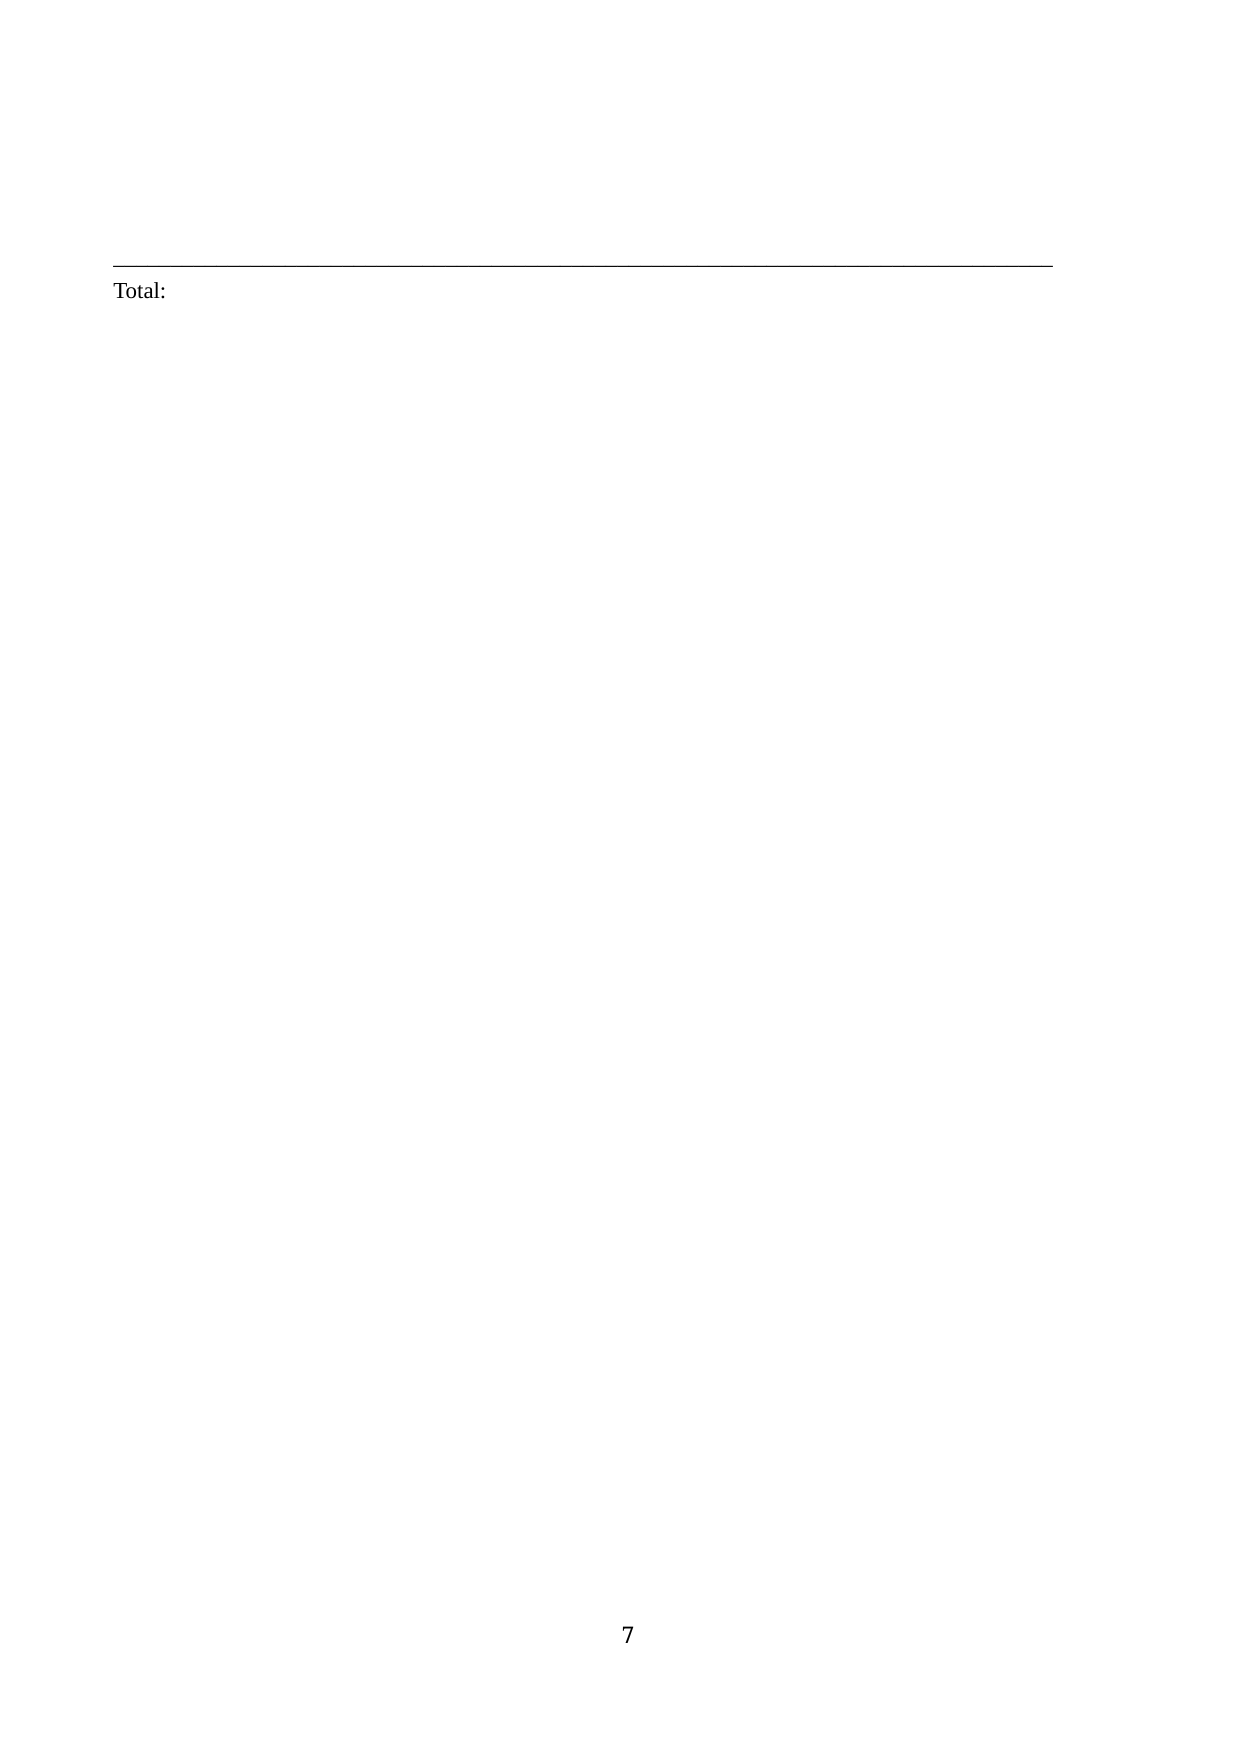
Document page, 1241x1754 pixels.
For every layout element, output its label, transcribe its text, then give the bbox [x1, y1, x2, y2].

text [113, 239, 1142, 273]
text Total: [113, 273, 1142, 307]
